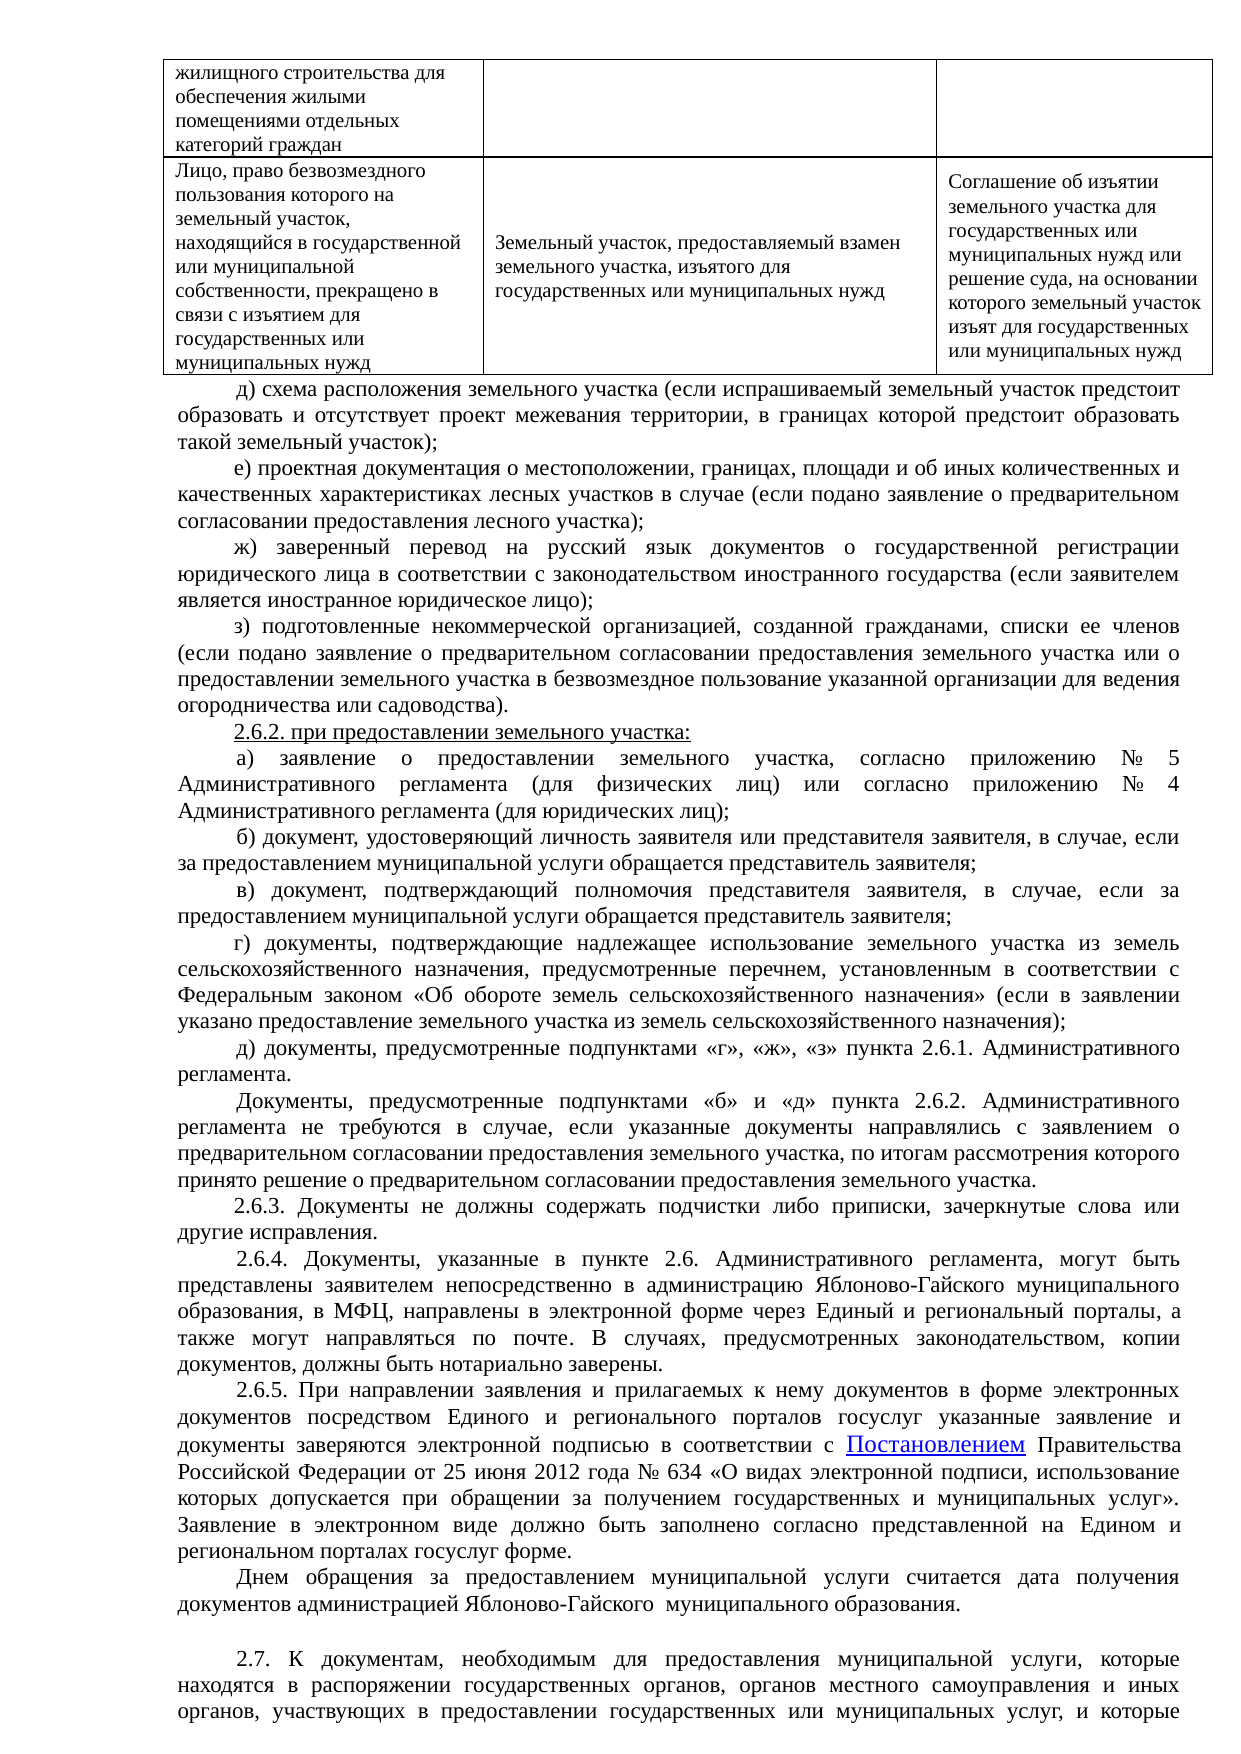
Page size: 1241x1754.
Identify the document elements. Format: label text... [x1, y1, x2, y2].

table_cell Соглашение об изъятии земельного участка для государственных или муниципальных нужд или решение суда, на основании которого земельный участок изъят для государственных или муниципальных нужд [937, 158, 1212, 374]
text е) проектная документация о местоположении, границах, площади и об иных количественных и качественных характеристиках лесных участков в случае (если подано заявление о предварительном согласовании предоставления лесного участка); [177, 454, 1181, 533]
text д) документы, предусмотренные подпунктами «г», «ж», «з» пункта 2.6.1. Административного регламента. [177, 1034, 1181, 1087]
text 2.6.4. Документы, указанные в пункте 2.6. Административного регламента, могут быть представлены заявителем непосредственно в администрацию Яблоново-Гайского муниципального образования, в МФЦ, направлены в электронной форме через Единый и региональный порталы, а также могут направляться по почте. В случаях, предусмотренных законодательством, копии документов, должны быть нотариально заверены. [177, 1245, 1181, 1377]
table_cell Лицо, право безвозмездного пользования которого на земельный участок, находящийся в государственной или муниципальной собственности, прекращено в связи с изъятием для государственных или муниципальных нужд [164, 158, 483, 374]
text з) подготовленные некоммерческой организацией, созданной гражданами, списки ее членов (если подано заявление о предварительном согласовании предоставления земельного участка или о предоставлении земельного участка в безвозмездное пользование указанной организации для ведения огородничества или садоводства). [177, 612, 1181, 718]
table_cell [937, 60, 1212, 156]
text Днем обращения за предоставлением муниципальной услуги считается дата получения документов администрацией Яблоново-Гайского муниципального образования. [177, 1563, 1181, 1616]
text ж) заверенный перевод на русский язык документов о государственной регистрации юридического лица в соответствии с законодательством иностранного государства (если заявителем является иностранное юридическое лицо); [177, 533, 1181, 612]
text а) заявление о предоставлении земельного участка, согласно приложению № 5 Административного регламента (для физических лиц) или согласно приложению № 4 Административного регламента (для юридических лиц); [177, 744, 1181, 823]
text г) документы, подтверждающие надлежащее использование земельного участка из земель сельскохозяйственного назначения, предусмотренные перечнем, установленным в соответствии с Федеральным законом «Об обороте земель сельскохозяйственного назначения» (если в заявлении указано предоставление земельного участка из земель сельскохозяйственного назначения); [177, 928, 1181, 1034]
text 2.6.5. При направлении заявления и прилагаемых к нему документов в форме электронных документов посредством Единого и регионального порталов госуслуг указанные заявление и документы заверяются электронной подписью в соответствии с Постановлением Правительства Российской Федерации от 25 июня 2012 года № 634 «О видах электронной подписи, использование которых допускается при обращении за получением государственных и муниципальных услуг». Заявление в электронном виде должно быть заполнено согласно представленной на Едином и региональном порталах госуслуг форме. [177, 1377, 1181, 1563]
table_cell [484, 60, 936, 156]
text 2.6.2. при предоставлении земельного участка: [177, 718, 1181, 744]
text в) документ, подтверждающий полномочия представителя заявителя, в случае, если за предоставлением муниципальной услуги обращается представитель заявителя; [177, 876, 1181, 928]
text б) документ, удостоверяющий личность заявителя или представителя заявителя, в случае, если за предоставлением муниципальной услуги обращается представитель заявителя; [177, 823, 1181, 876]
text д) схема расположения земельного участка (если испрашиваемый земельный участок предстоит образовать и отсутствует проект межевания территории, в границах которой предстоит образовать такой земельный участок); [177, 375, 1181, 454]
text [177, 1645, 1181, 1724]
table_cell Земельный участок, предоставляемый взамен земельного участка, изъятого для государственных или муниципальных нужд [484, 158, 936, 374]
text 2.6.3. Документы не должны содержать подчистки либо приписки, зачеркнутые слова или другие исправления. [177, 1192, 1181, 1245]
text Документы, предусмотренные подпунктами «б» и «д» пункта 2.6.2. Административного регламента не требуются в случае, если указанные документы направлялись с заявлением о предварительном согласовании предоставления земельного участка, по итогам рассмотрения которого принято решение о предварительном согласовании предоставления земельного участка. [177, 1087, 1181, 1192]
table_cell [164, 60, 483, 156]
